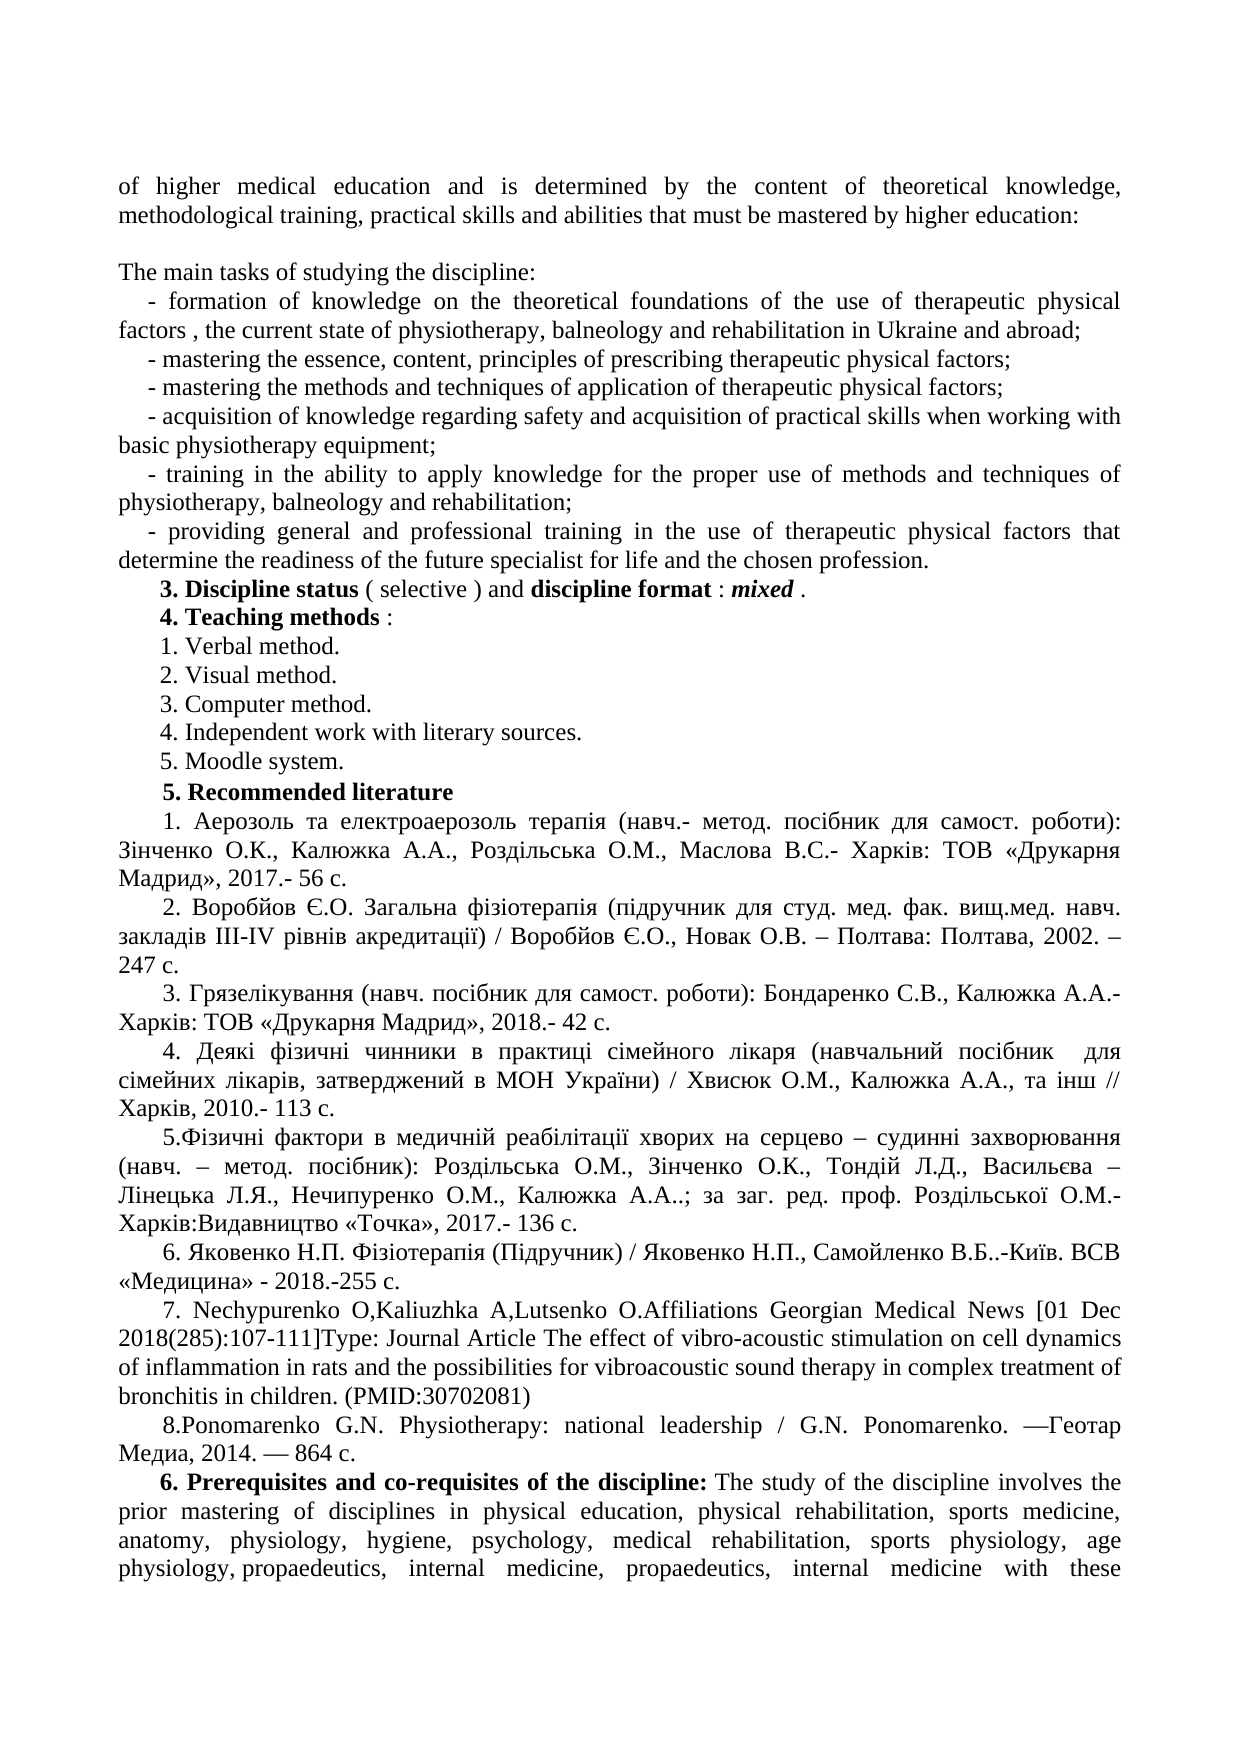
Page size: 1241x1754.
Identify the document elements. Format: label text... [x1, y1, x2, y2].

text - acquisition of knowledge regarding safety and acquisition of practical skills when working with basic physiotherapy equipment; [118, 401, 1122, 459]
text 5.Фізичні фактори в медичній реабілітації хворих на серцево – судинні захворювання (навч. – метод. посібник): Роздільська О.М., Зінченко О.К., Тондій Л.Д., Васильєва – Лінецька Л.Я., Нечипуренко О.М., Калюжка А.А..; за заг. ред. проф. Роздільської О.М.- Харків:Видавництво «Точка», 2017.- 136 с. [118, 1122, 1122, 1237]
text - formation of knowledge on the theoretical foundations of the use of therapeutic physical factors , the current state of physiotherapy, balneology and rehabilitation in Ukraine and abroad; [118, 286, 1122, 344]
text The main tasks of studying the discipline: [118, 257, 1122, 286]
text 6. Яковенко Н.П. Фізіотерапія (Підручник) / Яковенко Н.П., Самойленко В.Б..-Київ. ВСВ «Медицина» - 2018.-255 с. [118, 1237, 1122, 1295]
text 4. Independent work with literary sources. [118, 717, 1122, 746]
text 4. Деякі фізичні чинники в практиці сімейного лікаря (навчальний посібник для сімейних лікарів, затверджений в МОН України) / Хвисюк О.М., Калюжка А.А., та інш // Харків, 2010.- 113 с. [118, 1036, 1122, 1122]
text 3. Computer method. [118, 689, 1122, 717]
text 2. Воробйов Є.О. Загальна фізіотерапія (підручник для студ. мед. фак. вищ.мед. навч. закладів III-IV рівнів акредитації) / Воробйов Є.О., Новак О.В. – Полтава: Полтава, 2002. – 247 с. [118, 892, 1122, 978]
text - mastering the essence, content, principles of prescribing therapeutic physical factors; [118, 344, 1122, 372]
text - training in the ability to apply knowledge for the proper use of methods and techniques of physiotherapy, balneology and rehabilitation; [118, 459, 1122, 516]
text 1. Verbal method. [118, 631, 1122, 660]
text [118, 1467, 1122, 1582]
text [118, 171, 1122, 229]
text 3. Discipline status ( selective ) and discipline format : mixed . [118, 574, 1122, 602]
text 2. Visual method. [118, 660, 1122, 689]
text 5. Recommended literature [118, 775, 1122, 806]
text - mastering the methods and techniques of application of therapeutic physical factors; [118, 372, 1122, 401]
text 1. Аерозоль та електроаерозоль терапія (навч.- метод. посібник для самост. роботи): Зінченко О.К., Калюжка А.А., Роздільська О.М., Маслова В.С.- Харків: ТОВ «Друкарня Мадрид», 2017.- 56 с. [118, 806, 1122, 892]
text 8.Ponomarenko G.N. Physiotherapy: national leadership / G.N. Ponomarenko. —Геотар Медиа, 2014. — 864 с. [118, 1410, 1122, 1467]
text 3. Грязелікування (навч. посібник для самост. роботи): Бондаренко С.В., Калюжка А.А.- Харків: ТОВ «Друкарня Мадрид», 2018.- 42 с. [118, 978, 1122, 1036]
text - providing general and professional training in the use of therapeutic physical factors that determine the readiness of the future specialist for life and the chosen profession. [118, 516, 1122, 574]
text 7. Nechypurenko O,Kaliuzhka A,Lutsenko O.Affiliations Georgian Medical News [01 Dec 2018(285):107-111]Type: Journal Article The effect of vibro-acoustic stimulation on cell dynamics of inflammation in rats and the possibilities for vibroacoustic sound therapy in complex treatment of bronchitis in children. (PMID:30702081) [118, 1295, 1122, 1410]
text 4. Teaching methods : [118, 602, 1122, 631]
text 5. Moodle system. [118, 746, 1122, 775]
